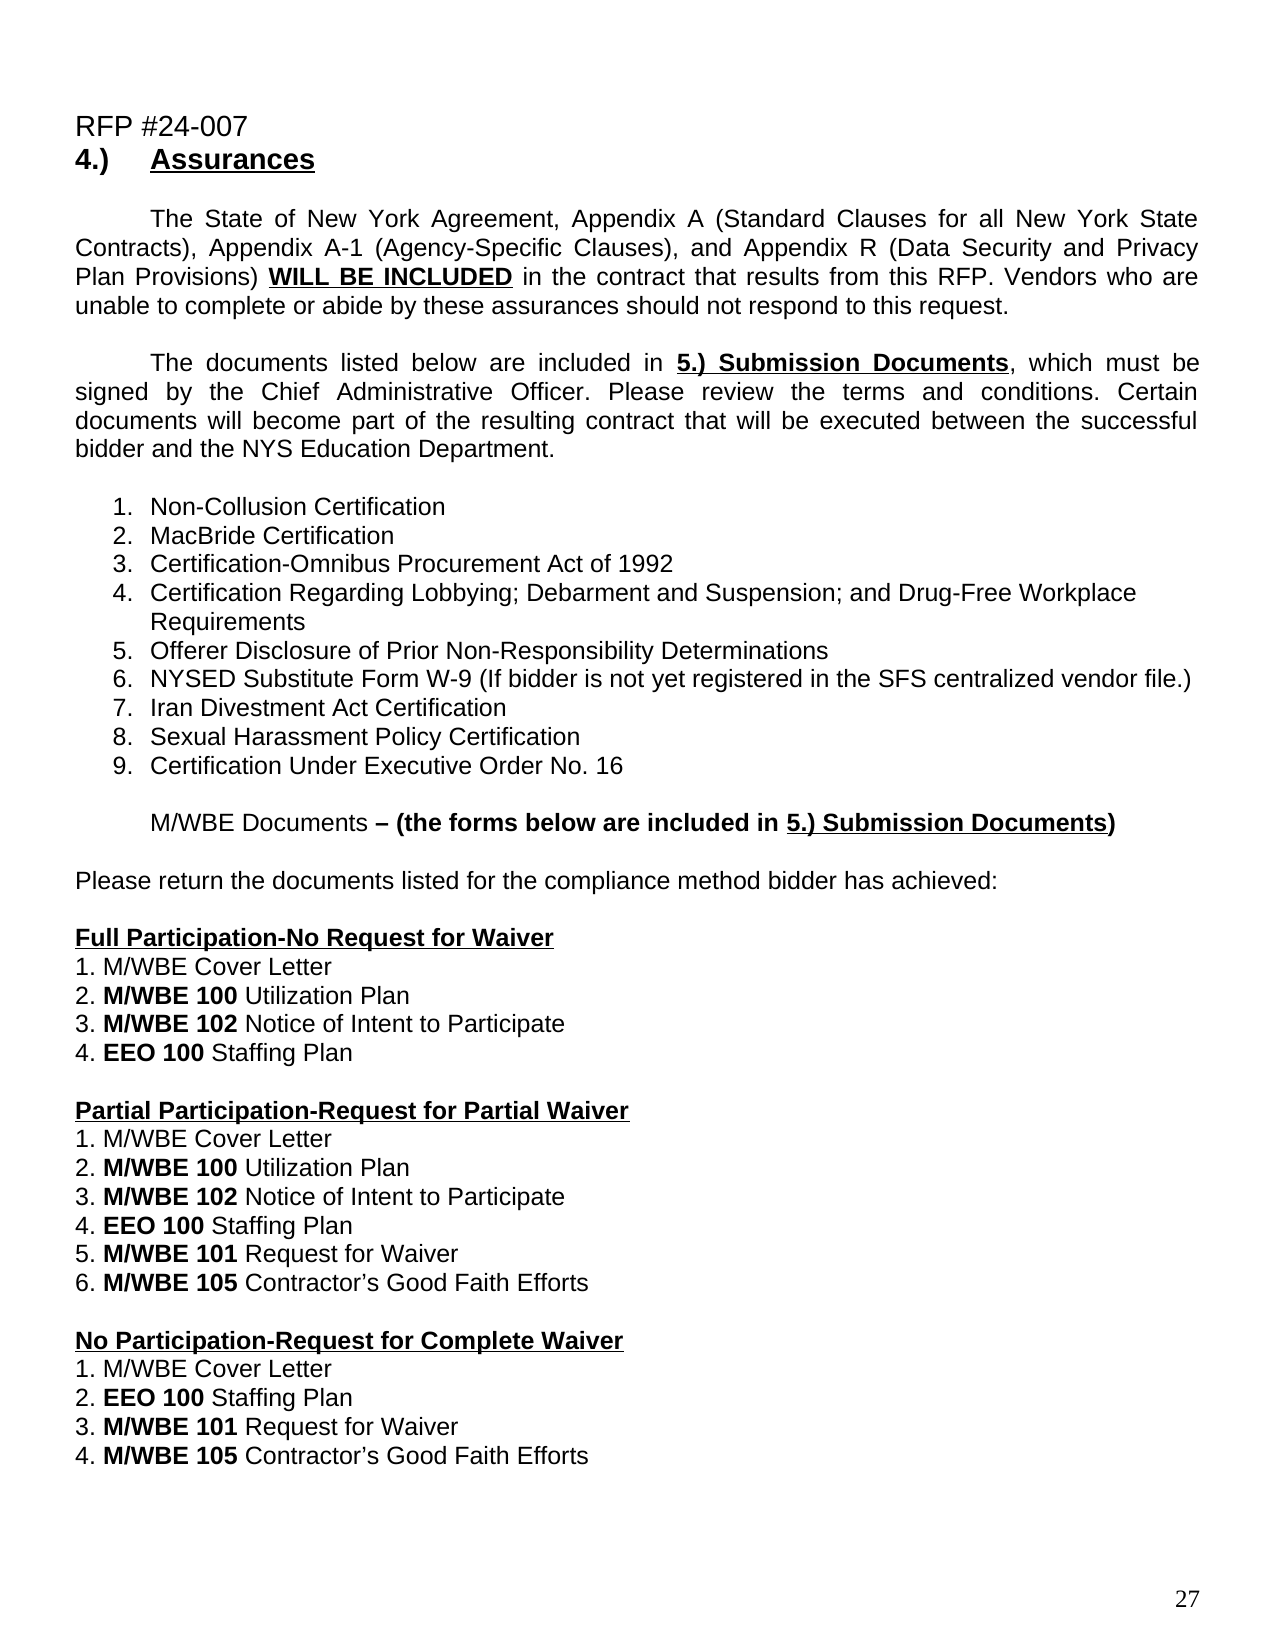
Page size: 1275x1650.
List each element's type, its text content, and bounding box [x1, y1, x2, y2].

list Non-Collusion Certification [112, 492, 1200, 521]
text 3. M/WBE 101 Request for Waiver [75, 1412, 1200, 1441]
list MacBride Certification [112, 521, 1200, 549]
list Certification Under Executive Order No. 16 [112, 751, 1200, 779]
text 5. M/WBE 101 Request for Waiver [75, 1239, 1200, 1268]
list Certification-Omnibus Procurement Act of 1992 [112, 549, 1200, 578]
list Sexual Harassment Policy Certification [112, 722, 1200, 751]
text 1. M/WBE Cover Letter [75, 1354, 1200, 1383]
text 6. M/WBE 105 Contractor’s Good Faith Efforts [75, 1268, 1200, 1297]
text 2. M/WBE 100 Utilization Plan [75, 981, 1200, 1009]
text The documents listed below are included in 5.) Submission Documents, which must be signed by the Chief Administrative Officer. Please review the terms and conditions. Certain documents will become part of the resulting contract that will be executed between the successful bidder and the NYS Education Department. [75, 348, 1200, 463]
text 3. M/WBE 102 Notice of Intent to Participate [75, 1182, 1200, 1211]
text Partial Participation-Request for Partial Waiver [75, 1096, 1200, 1124]
list Iran Divestment Act Certification [112, 693, 1200, 722]
text 4. EEO 100 Staffing Plan [75, 1038, 1200, 1067]
text 4. M/WBE 105 Contractor’s Good Faith Efforts [75, 1441, 1200, 1469]
list NYSED Substitute Form W-9 (If bidder is not yet registered in the SFS centralized vendor file.) [112, 664, 1200, 693]
text 1. M/WBE Cover Letter [75, 1124, 1200, 1153]
text 4. EEO 100 Staffing Plan [75, 1211, 1200, 1239]
text Please return the documents listed for the compliance method bidder has achieved: [75, 866, 1200, 894]
text No Participation-Request for Complete Waiver [75, 1326, 1200, 1354]
list Offerer Disclosure of Prior Non-Responsibility Determinations [112, 636, 1200, 664]
text The State of New York Agreement, Appendix A (Standard Clauses for all New York State Contracts), Appendix A-1 (Agency-Specific Clauses), and Appendix R (Data Security and Privacy Plan Provisions) WILL BE INCLUDED in the contract that results from this RFP. Vendors who are unable to complete or abide by these assurances should not respond to this request. [75, 204, 1200, 319]
list Certification Regarding Lobbying; Debarment and Suspension; and Drug-Free Workplace Requirements [112, 578, 1200, 636]
text 1. M/WBE Cover Letter [75, 952, 1200, 981]
text Full Participation-No Request for Waiver [75, 923, 1200, 952]
text 2. EEO 100 Staffing Plan [75, 1383, 1200, 1412]
text 2. M/WBE 100 Utilization Plan [75, 1153, 1200, 1182]
subtitle 4.) Assurances [75, 142, 1200, 176]
text M/WBE Documents – (the forms below are included in 5.) Submission Documents) [150, 808, 1200, 837]
text 3. M/WBE 102 Notice of Intent to Participate [75, 1009, 1200, 1038]
